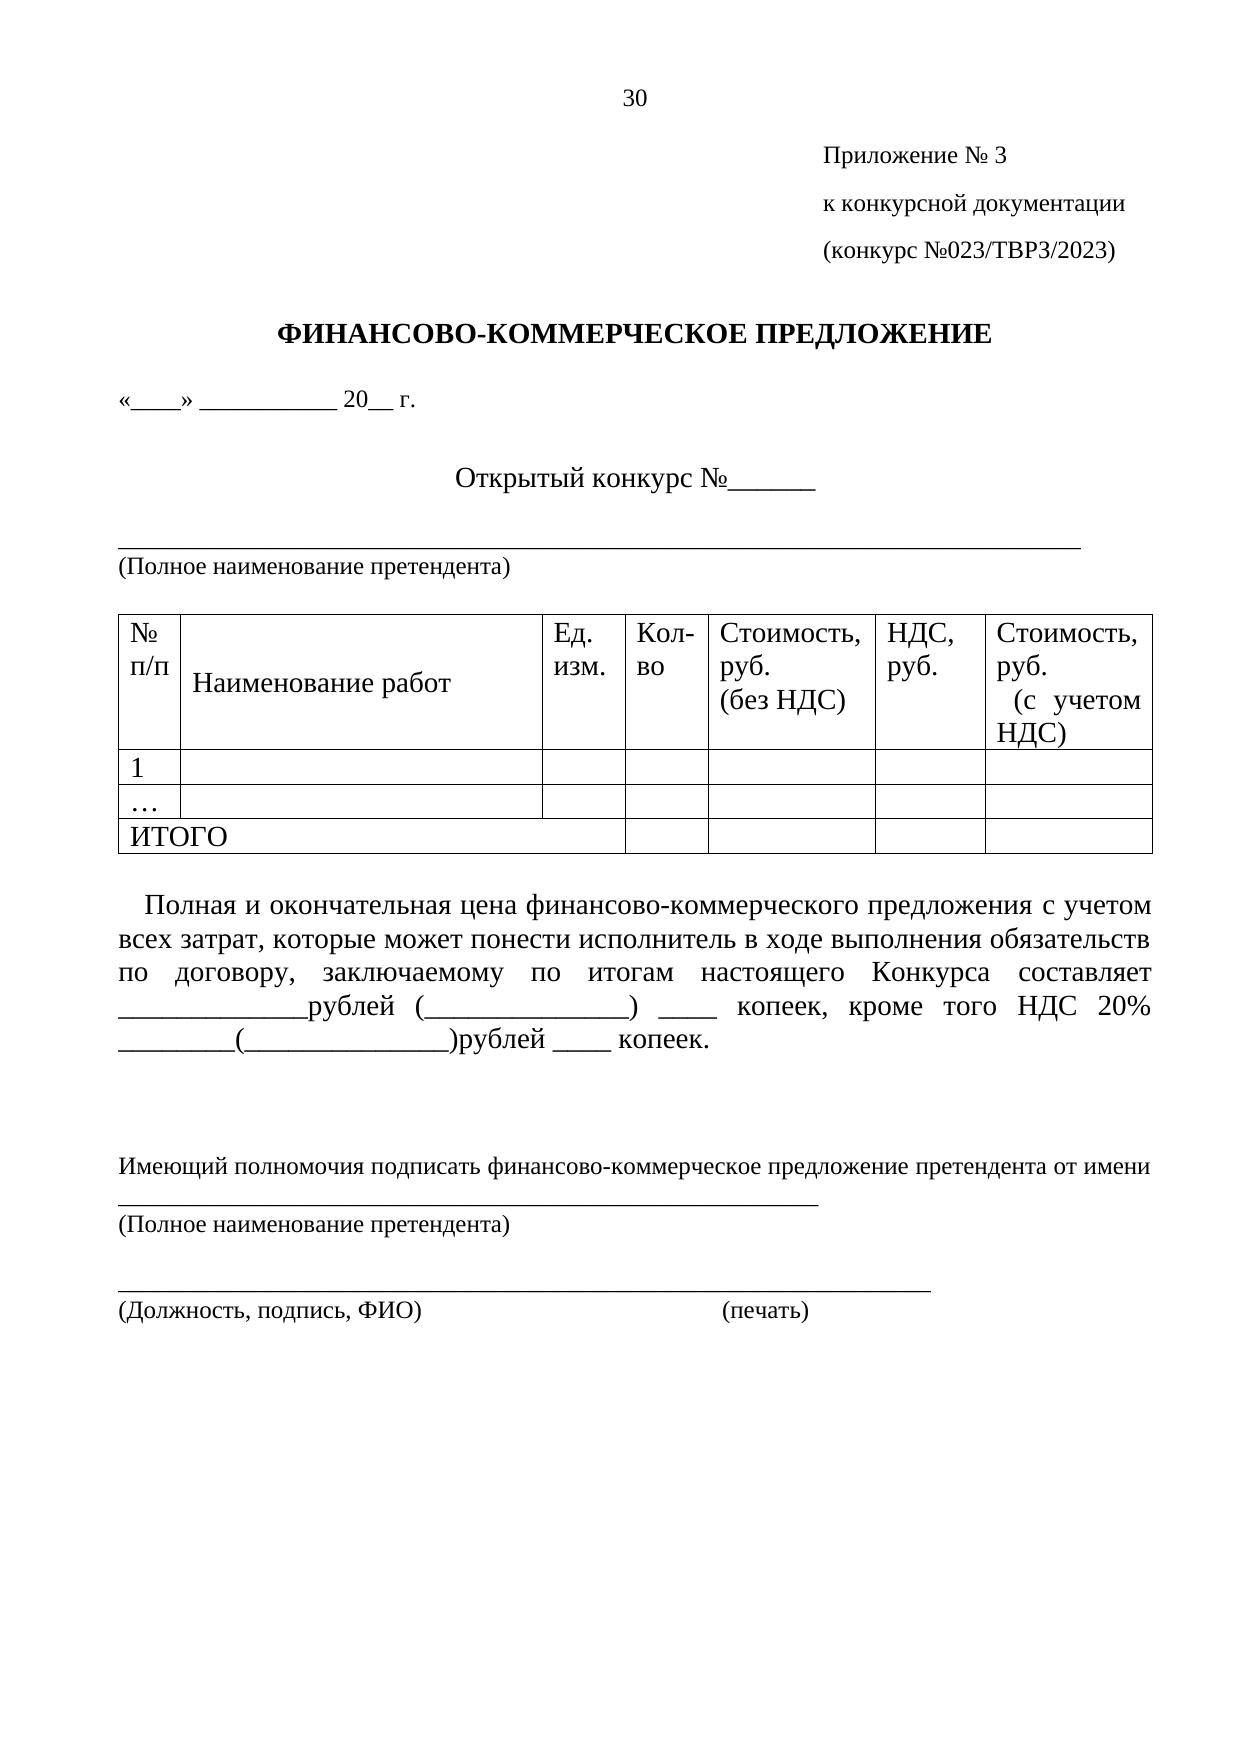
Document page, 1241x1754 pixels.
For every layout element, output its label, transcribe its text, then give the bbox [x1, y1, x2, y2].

text Полная и окончательная цена финансово-коммерческого предложения с учетом всех затрат, которые может понести исполнитель в ходе выполнения обязательств по договору, заключаемому по итогам настоящего Конкурса составляет _____________рублей (______________) ____ копеек, кроме того НДС 20% ________(______________)рублей ____ копеек. [118, 887, 1152, 1055]
table_cell ИТОГО [119, 819, 625, 853]
table_header Приложение № 3 к конкурсной документации (конкурс №023/ТВРЗ/2023) [812, 140, 1151, 283]
table_cell [876, 785, 985, 818]
table_cell [876, 750, 985, 783]
table_header НДС, руб. [876, 615, 985, 749]
table_cell [626, 785, 708, 818]
text Имеющий полномочия подписать финансово-коммерческое предложение претендента от имени ________________________________________________________ [118, 1151, 1152, 1209]
text Открытый конкурс №______ [118, 460, 1152, 494]
table_cell [986, 750, 1152, 783]
table_cell [986, 819, 1152, 853]
table_header Ед. изм. [543, 615, 625, 749]
table_cell [876, 819, 985, 853]
text (Полное наименование претендента) [118, 1209, 1152, 1238]
table_header № п/п [119, 615, 180, 749]
table_header Стоимость, руб. (без НДС) [709, 615, 875, 749]
text (Должность, подпись, ФИО) (печать) [118, 1295, 1152, 1324]
table_header Кол-во [626, 615, 708, 749]
table_header Наименование работ [181, 615, 542, 749]
text _____________________________________________________________________________ [118, 523, 1152, 551]
table_cell [543, 785, 625, 818]
table_cell [709, 819, 875, 853]
table_header Стоимость, руб. (с учетом НДС) [986, 615, 1152, 749]
table_cell [626, 750, 708, 783]
text _________________________________________________________________ [118, 1266, 1152, 1295]
table_cell [543, 750, 625, 783]
table_cell [709, 785, 875, 818]
table_cell [181, 785, 542, 818]
table_cell 1 [119, 750, 180, 783]
text (Полное наименование претендента) [118, 551, 1152, 580]
text «____» ___________ 20__ г. [118, 384, 1152, 412]
text ФИНАНСОВО-КОММЕРЧЕСКОЕ ПРЕДЛОЖЕНИЕ [118, 317, 1152, 350]
table_cell [986, 785, 1152, 818]
table_cell [626, 819, 708, 853]
table_cell [709, 750, 875, 783]
table_cell … [119, 785, 180, 818]
table_cell [181, 750, 542, 783]
